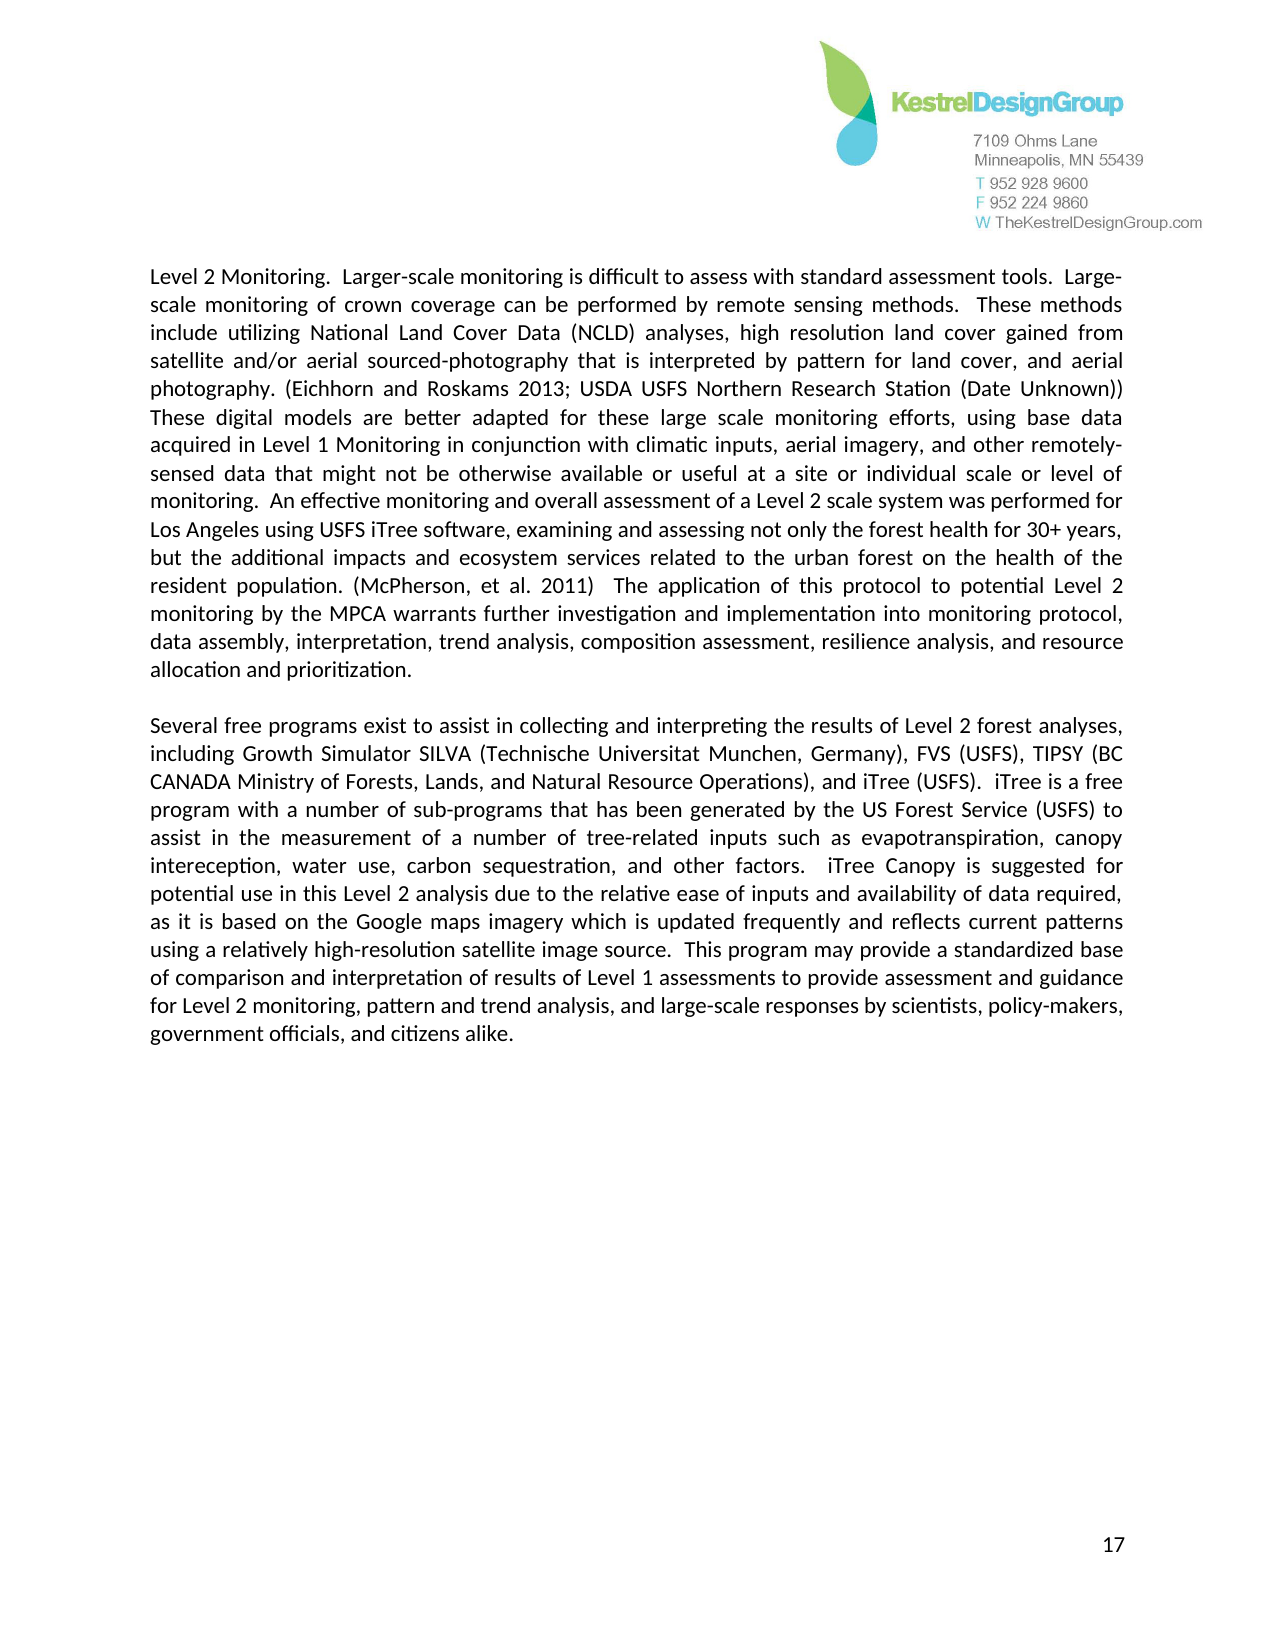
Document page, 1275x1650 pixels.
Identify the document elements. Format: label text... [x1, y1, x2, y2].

text Level 2 Monitoring. Larger-scale monitoring is difficult to assess with standard assessment tools. Large-scale monitoring of crown coverage can be performed by remote sensing methods. These methods include utilizing National Land Cover Data (NCLD) analyses, high resolution land cover gained from satellite and/or aerial sourced-photography that is interpreted by pattern for land cover, and aerial photography. (Eichhorn and Roskams 2013; USDA USFS Northern Research Station (Date Unknown)) These digital models are better adapted for these large scale monitoring efforts, using base data acquired in Level 1 Monitoring in conjunction with climatic inputs, aerial imagery, and other remotely-sensed data that might not be otherwise available or useful at a site or individual scale or level of monitoring. An effective monitoring and overall assessment of a Level 2 scale system was performed for Los Angeles using USFS iTree software, examining and assessing not only the forest health for 30+ years, but the additional impacts and ecosystem services related to the urban forest on the health of the resident population. (McPherson, et al. 2011) The application of this protocol to potential Level 2 monitoring by the MPCA warrants further investigation and implementation into monitoring protocol, data assembly, interpretation, trend analysis, composition assessment, resilience analysis, and resource allocation and prioritization. [150, 262, 1125, 683]
picture [812, 34, 1210, 237]
text Several free programs exist to assist in collecting and interpreting the results of Level 2 forest analyses, including Growth Simulator SILVA (Technische Universitat Munchen, Germany), FVS (USFS), TIPSY (BC CANADA Ministry of Forests, Lands, and Natural Resource Operations), and iTree (USFS). iTree is a free program with a number of sub-programs that has been generated by the US Forest Service (USFS) to assist in the measurement of a number of tree-related inputs such as evapotranspiration, canopy intereception, water use, carbon sequestration, and other factors. iTree Canopy is suggested for potential use in this Level 2 analysis due to the relative ease of inputs and availability of data required, as it is based on the Google maps imagery which is updated frequently and reflects current patterns using a relatively high-resolution satellite image source. This program may provide a standardized base of comparison and interpretation of results of Level 1 assessments to provide assessment and guidance for Level 2 monitoring, pattern and trend analysis, and large-scale responses by scientists, policy-makers, government officials, and citizens alike. [150, 711, 1125, 1047]
